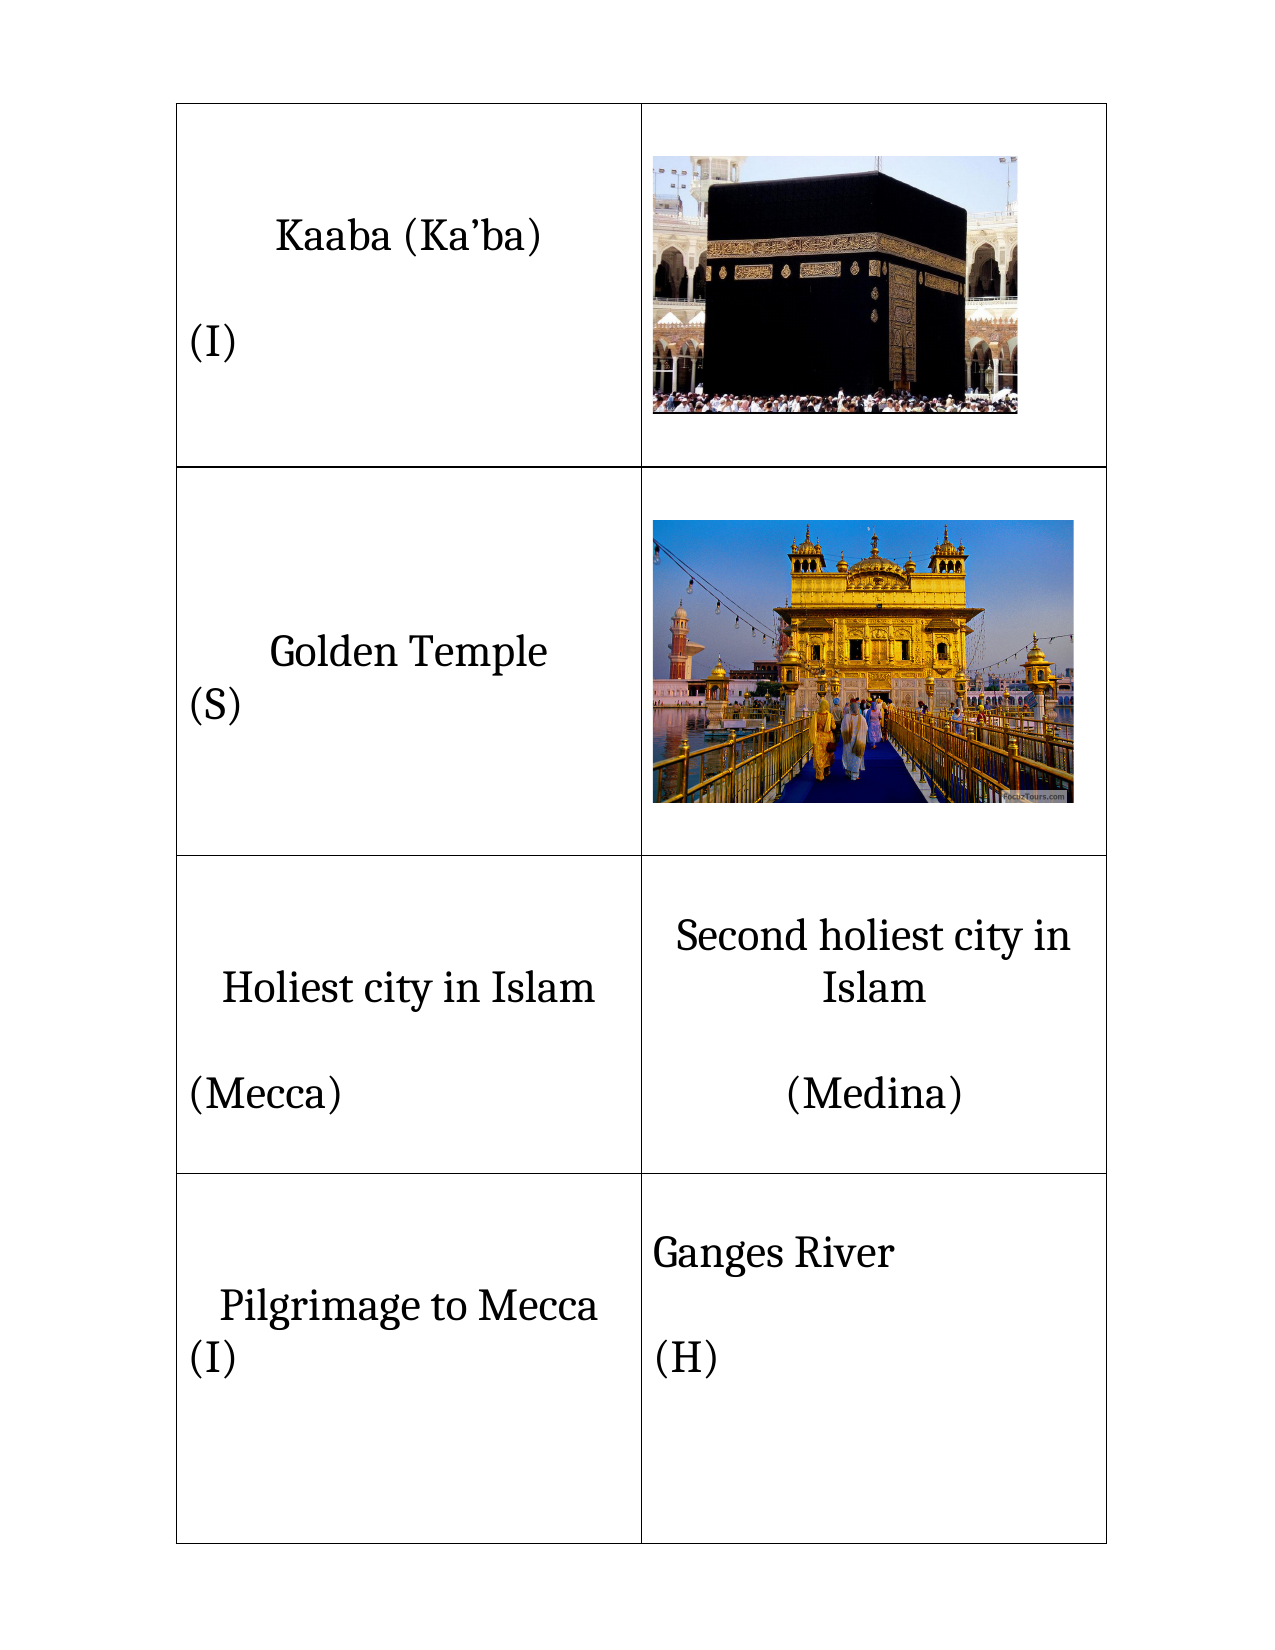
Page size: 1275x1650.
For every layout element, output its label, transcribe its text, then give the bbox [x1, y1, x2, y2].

table_cell Golden Temple (S) [177, 468, 641, 855]
picture [652, 520, 1074, 803]
picture [652, 156, 1019, 414]
table_cell [642, 104, 1106, 466]
table_cell Pilgrimage to Mecca (I) [177, 1174, 641, 1542]
table_cell [642, 468, 1106, 855]
table_cell Second holiest city in Islam (Medina) [642, 856, 1106, 1172]
table_cell Kaaba (Ka’ba) (I) [177, 104, 641, 466]
table_cell Ganges River (H) [642, 1174, 1106, 1542]
table_cell Holiest city in Islam (Mecca) [177, 856, 641, 1172]
